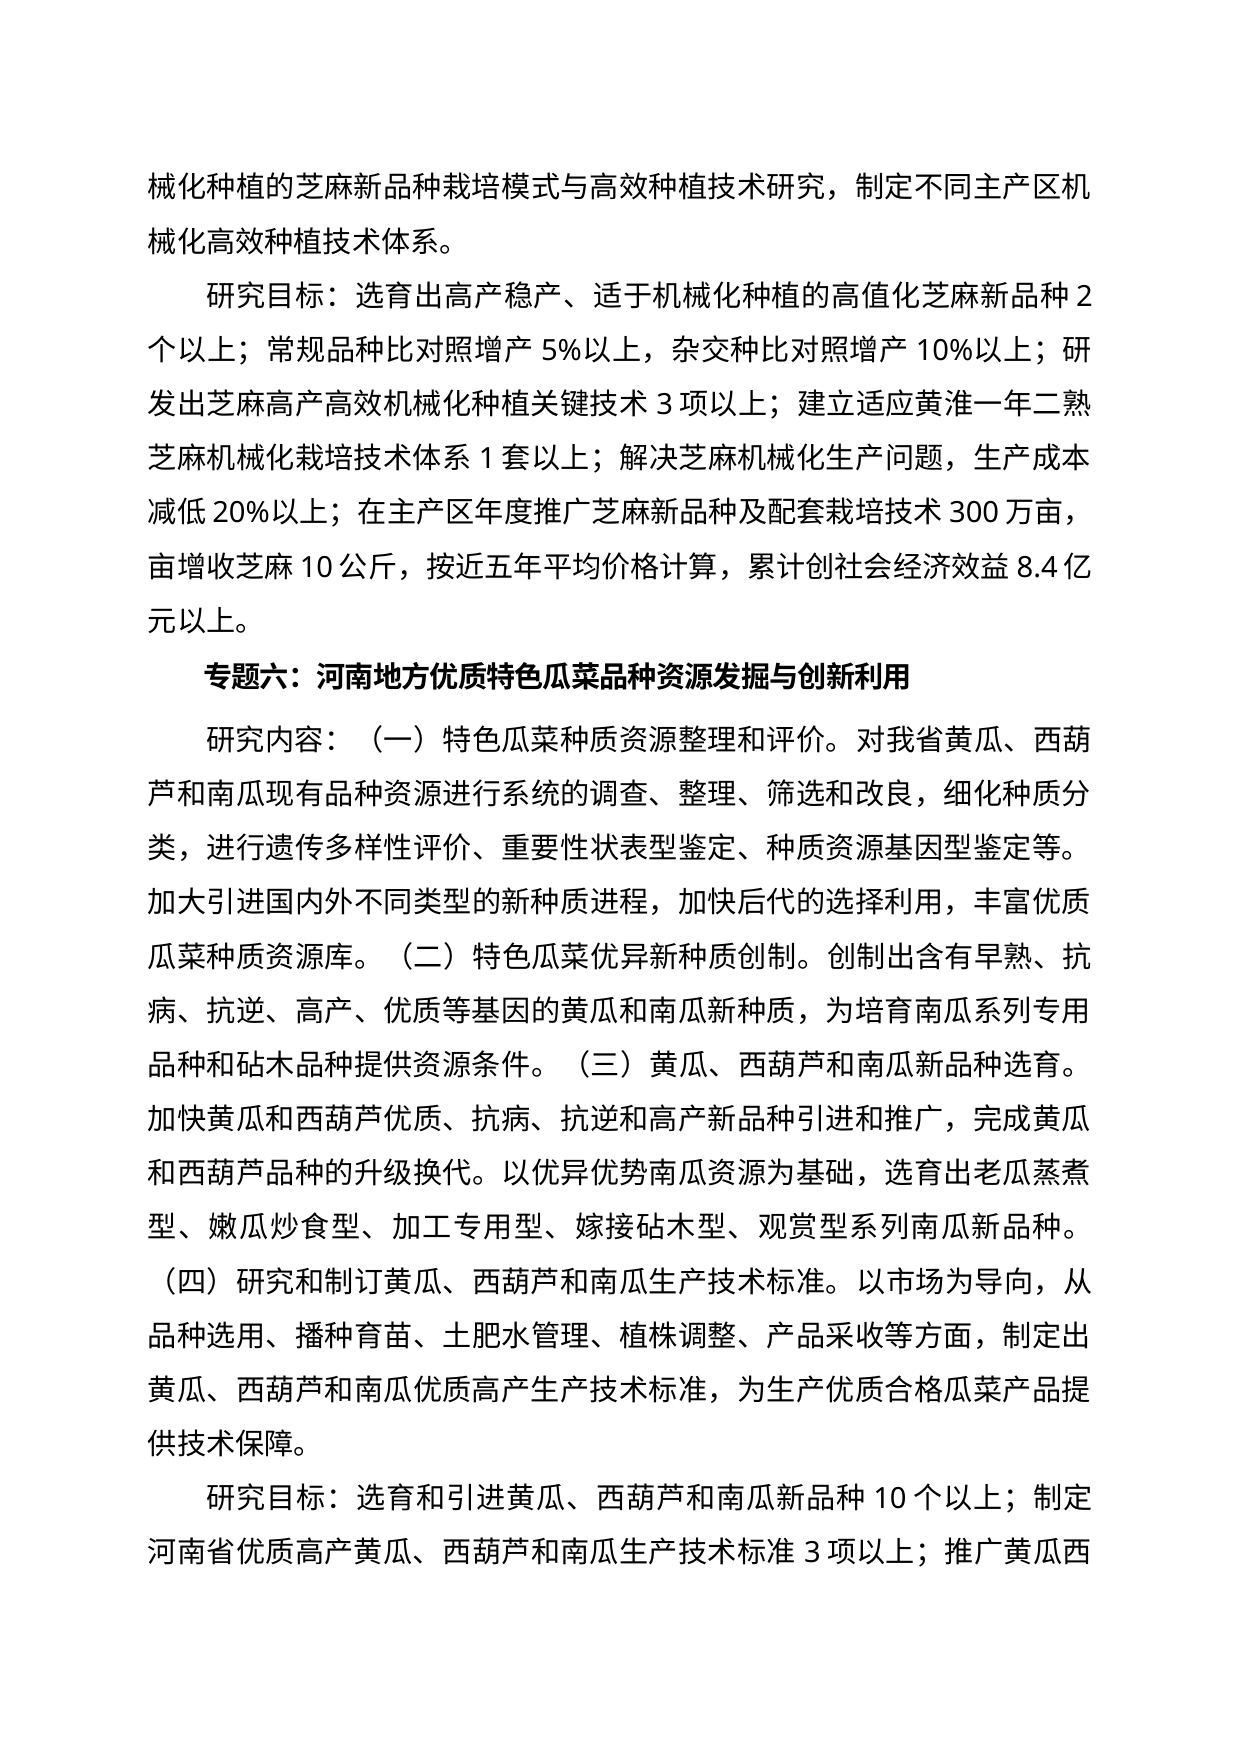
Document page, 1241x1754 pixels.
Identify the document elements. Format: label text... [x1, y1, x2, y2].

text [148, 1465, 1092, 1574]
text 专题六：河南地方优质特色瓜菜品种资源发掘与创新利用 [148, 642, 1092, 707]
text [148, 154, 1092, 263]
text 研究目标：选育出高产稳产、适于机械化种植的高值化芝麻新品种2个以上；常规品种比对照增产5%以上，杂交种比对照增产10%以上；研发出芝麻高产高效机械化种植关键技术3项以上；建立适应黄淮一年二熟芝麻机械化栽培技术体系1套以上；解决芝麻机械化生产问题，生产成本减低20%以上；在主产区年度推广芝麻新品种及配套栽培技术300万亩，亩增收芝麻10公斤，按近五年平均价格计算，累计创社会经济效益8.4亿元以上。 [148, 263, 1092, 642]
text 研究内容：（一）特色瓜菜种质资源整理和评价。对我省黄瓜、西葫芦和南瓜现有品种资源进行系统的调查、整理、筛选和改良，细化种质分类，进行遗传多样性评价、重要性状表型鉴定、种质资源基因型鉴定等。加大引进国内外不同类型的新种质进程，加快后代的选择利用，丰富优质瓜菜种质资源库。（二）特色瓜菜优异新种质创制。创制出含有早熟、抗病、抗逆、高产、优质等基因的黄瓜和南瓜新种质，为培育南瓜系列专用品种和砧木品种提供资源条件。（三）黄瓜、西葫芦和南瓜新品种选育。加快黄瓜和西葫芦优质、抗病、抗逆和高产新品种引进和推广，完成黄瓜和西葫芦品种的升级换代。以优异优势南瓜资源为基础，选育出老瓜蒸煮型、嫩瓜炒食型、加工专用型、嫁接砧木型、观赏型系列南瓜新品种。（四）研究和制订黄瓜、西葫芦和南瓜生产技术标准。以市场为导向，从品种选用、播种育苗、土肥水管理、植株调整、产品采收等方面，制定出黄瓜、西葫芦和南瓜优质高产生产技术标准，为生产优质合格瓜菜产品提供技术保障。 [148, 707, 1092, 1465]
